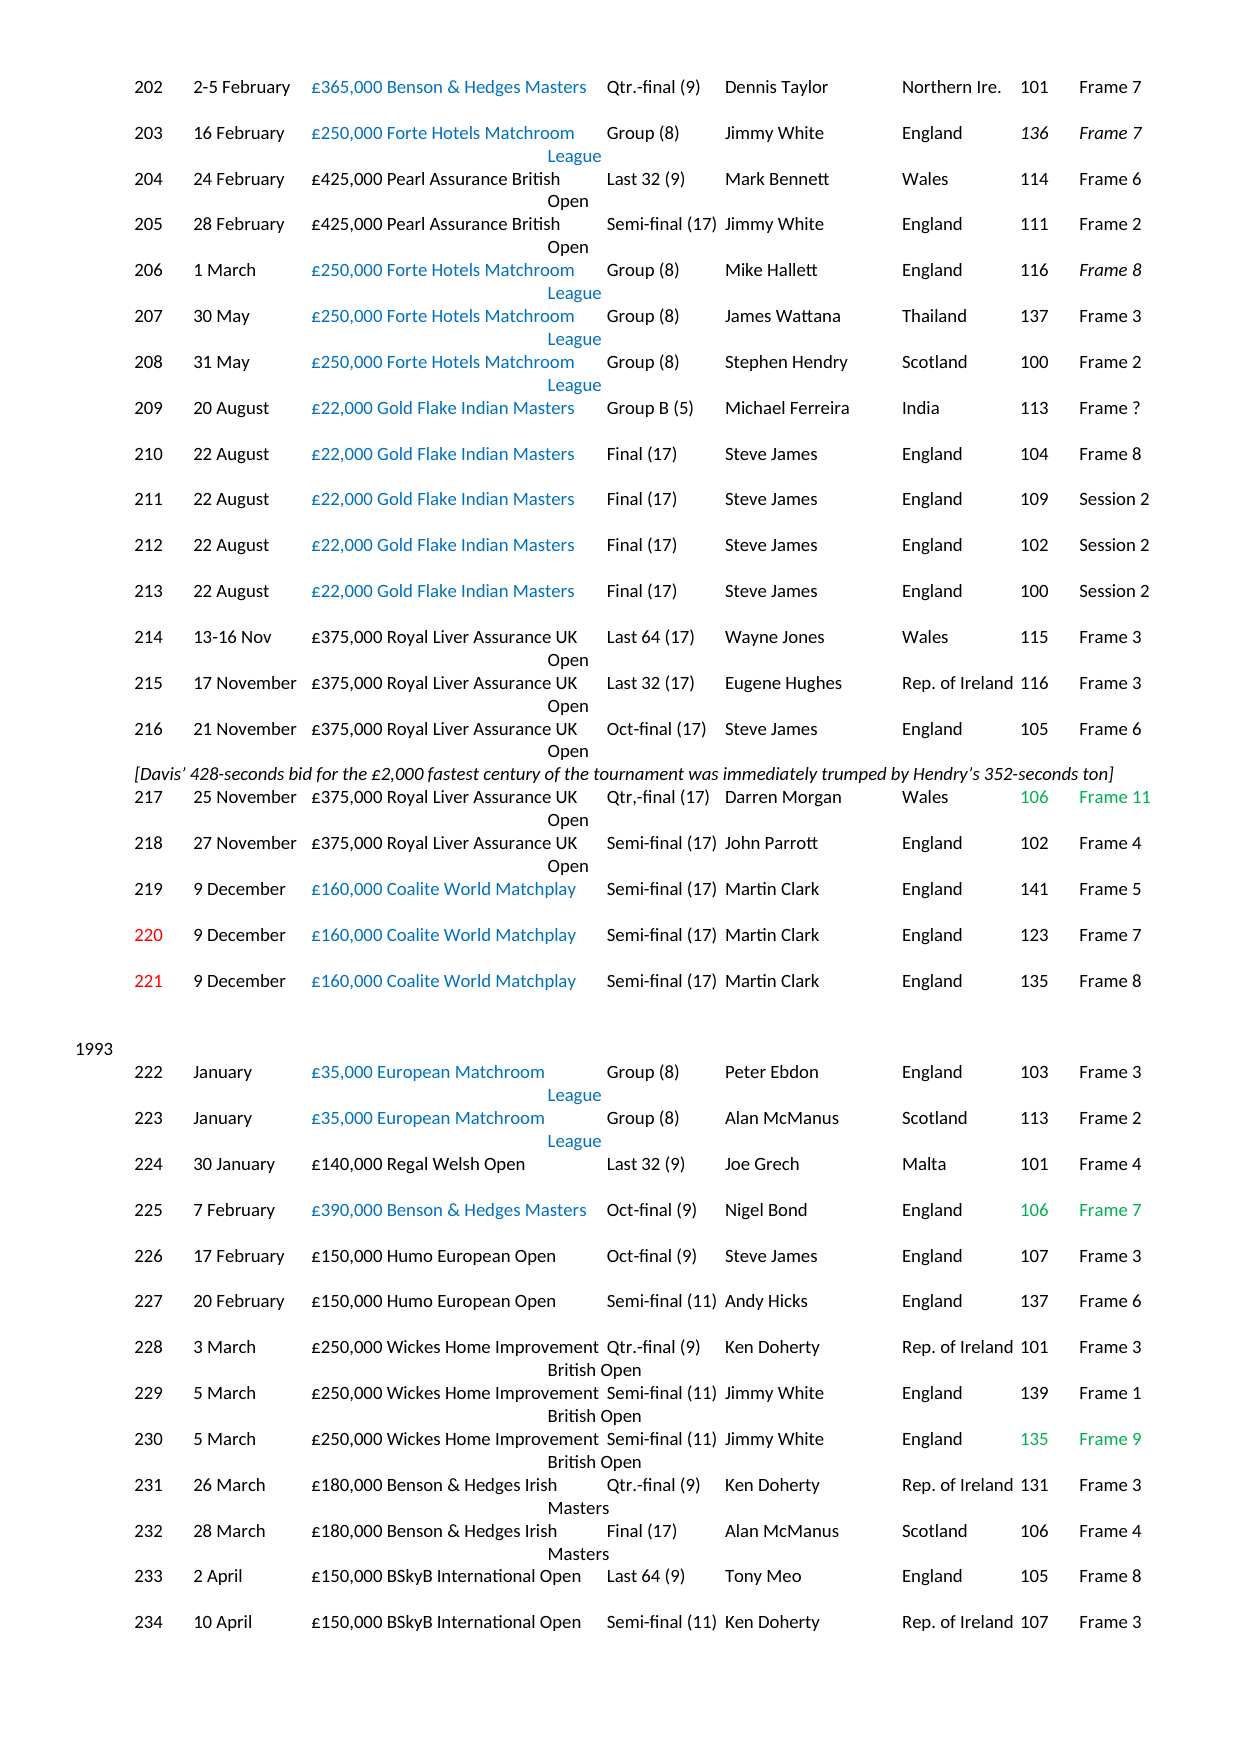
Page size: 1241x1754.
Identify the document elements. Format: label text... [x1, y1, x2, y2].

text 210 22 August £22,000 Gold Flake Indian Masters Final (17) Steve James England 104 Frame 8 [75, 442, 1165, 464]
text Open [75, 739, 1165, 762]
text 229 5 March £250,000 Wickes Home Improvement Semi-final (11) Jimmy White England 139 Frame 1 [75, 1381, 1165, 1404]
text 232 28 March £180,000 Benson & Hedges Irish Final (17) Alan McManus Scotland 106 Frame 4 [75, 1519, 1165, 1542]
text 214 13-16 Nov £375,000 Royal Liver Assurance UK Last 64 (17) Wayne Jones Wales 115 Frame 3 [75, 625, 1165, 648]
text 1993 [75, 1037, 1165, 1060]
text 213 22 August £22,000 Gold Flake Indian Masters Final (17) Steve James England 100 Session 2 [75, 579, 1165, 602]
text Masters [75, 1542, 1165, 1564]
text 215 17 November £375,000 Royal Liver Assurance UK Last 32 (17) Eugene Hughes Rep. of Ireland 116 Frame 3 [75, 671, 1165, 694]
text Masters [75, 1496, 1165, 1519]
text Open [75, 694, 1165, 717]
text 219 9 December £160,000 Coalite World Matchplay Semi-final (17) Martin Clark England 141 Frame 5 [75, 877, 1165, 900]
text 217 25 November £375,000 Royal Liver Assurance UK Qtr,-final (17) Darren Morgan Wales 106 Frame 11 [75, 785, 1165, 808]
text 218 27 November £375,000 Royal Liver Assurance UK Semi-final (17) John Parrott England 102 Frame 4 [75, 831, 1165, 854]
text Open [75, 189, 1165, 212]
text League [75, 281, 1165, 304]
text 211 22 August £22,000 Gold Flake Indian Masters Final (17) Steve James England 109 Session 2 [75, 487, 1165, 510]
text League [75, 327, 1165, 350]
text [Davis’ 428-seconds bid for the £2,000 fastest century of the tournament was immediately trumped by Hendry’s 352-seconds ton] [75, 762, 1165, 785]
text League [75, 1083, 1165, 1106]
text 220 9 December £160,000 Coalite World Matchplay Semi-final (17) Martin Clark England 123 Frame 7 [75, 923, 1165, 946]
text 230 5 March £250,000 Wickes Home Improvement Semi-final (11) Jimmy White England 135 Frame 9 [75, 1427, 1165, 1450]
text 234 10 April £150,000 BSkyB International Open Semi-final (11) Ken Doherty Rep. of Ireland 107 Frame 3 [75, 1610, 1165, 1633]
text Open [75, 808, 1165, 831]
text 231 26 March £180,000 Benson & Hedges Irish Qtr.-final (9) Ken Doherty Rep. of Ireland 131 Frame 3 [75, 1473, 1165, 1496]
text British Open [75, 1358, 1165, 1381]
text 226 17 February £150,000 Humo European Open Oct-final (9) Steve James England 107 Frame 3 [75, 1244, 1165, 1267]
text 228 3 March £250,000 Wickes Home Improvement Qtr.-final (9) Ken Doherty Rep. of Ireland 101 Frame 3 [75, 1335, 1165, 1358]
text 202 2-5 February £365,000 Benson & Hedges Masters Qtr.-final (9) Dennis Taylor Northern Ire. 101 Frame 7 [75, 75, 1165, 98]
text 203 16 February £250,000 Forte Hotels Matchroom Group (8) Jimmy White England 136 Frame 7 [75, 121, 1165, 144]
text 212 22 August £22,000 Gold Flake Indian Masters Final (17) Steve James England 102 Session 2 [75, 533, 1165, 556]
text British Open [75, 1450, 1165, 1473]
text League [75, 373, 1165, 396]
text 209 20 August £22,000 Gold Flake Indian Masters Group B (5) Michael Ferreira India 113 Frame ? [75, 396, 1165, 419]
text Open [75, 854, 1165, 877]
text League [75, 1129, 1165, 1152]
text 227 20 February £150,000 Humo European Open Semi-final (11) Andy Hicks England 137 Frame 6 [75, 1289, 1165, 1312]
text 222 January £35,000 European Matchroom Group (8) Peter Ebdon England 103 Frame 3 [75, 1060, 1165, 1083]
text Open [75, 235, 1165, 258]
text 224 30 January £140,000 Regal Welsh Open Last 32 (9) Joe Grech Malta 101 Frame 4 [75, 1152, 1165, 1175]
text 207 30 May £250,000 Forte Hotels Matchroom Group (8) James Wattana Thailand 137 Frame 3 [75, 304, 1165, 327]
text Open [75, 648, 1165, 671]
text 216 21 November £375,000 Royal Liver Assurance UK Oct-final (17) Steve James England 105 Frame 6 [75, 717, 1165, 739]
text British Open [75, 1404, 1165, 1427]
text 233 2 April £150,000 BSkyB International Open Last 64 (9) Tony Meo England 105 Frame 8 [75, 1564, 1165, 1587]
text 223 January £35,000 European Matchroom Group (8) Alan McManus Scotland 113 Frame 2 [75, 1106, 1165, 1129]
text League [75, 144, 1165, 167]
text 225 7 February £390,000 Benson & Hedges Masters Oct-final (9) Nigel Bond England 106 Frame 7 [75, 1198, 1165, 1221]
text 206 1 March £250,000 Forte Hotels Matchroom Group (8) Mike Hallett England 116 Frame 8 [75, 258, 1165, 281]
text 208 31 May £250,000 Forte Hotels Matchroom Group (8) Stephen Hendry Scotland 100 Frame 2 [75, 350, 1165, 373]
text 205 28 February £425,000 Pearl Assurance British Semi-final (17) Jimmy White England 111 Frame 2 [75, 212, 1165, 235]
text 204 24 February £425,000 Pearl Assurance British Last 32 (9) Mark Bennett Wales 114 Frame 6 [75, 167, 1165, 189]
text 221 9 December £160,000 Coalite World Matchplay Semi-final (17) Martin Clark England 135 Frame 8 [75, 969, 1165, 992]
